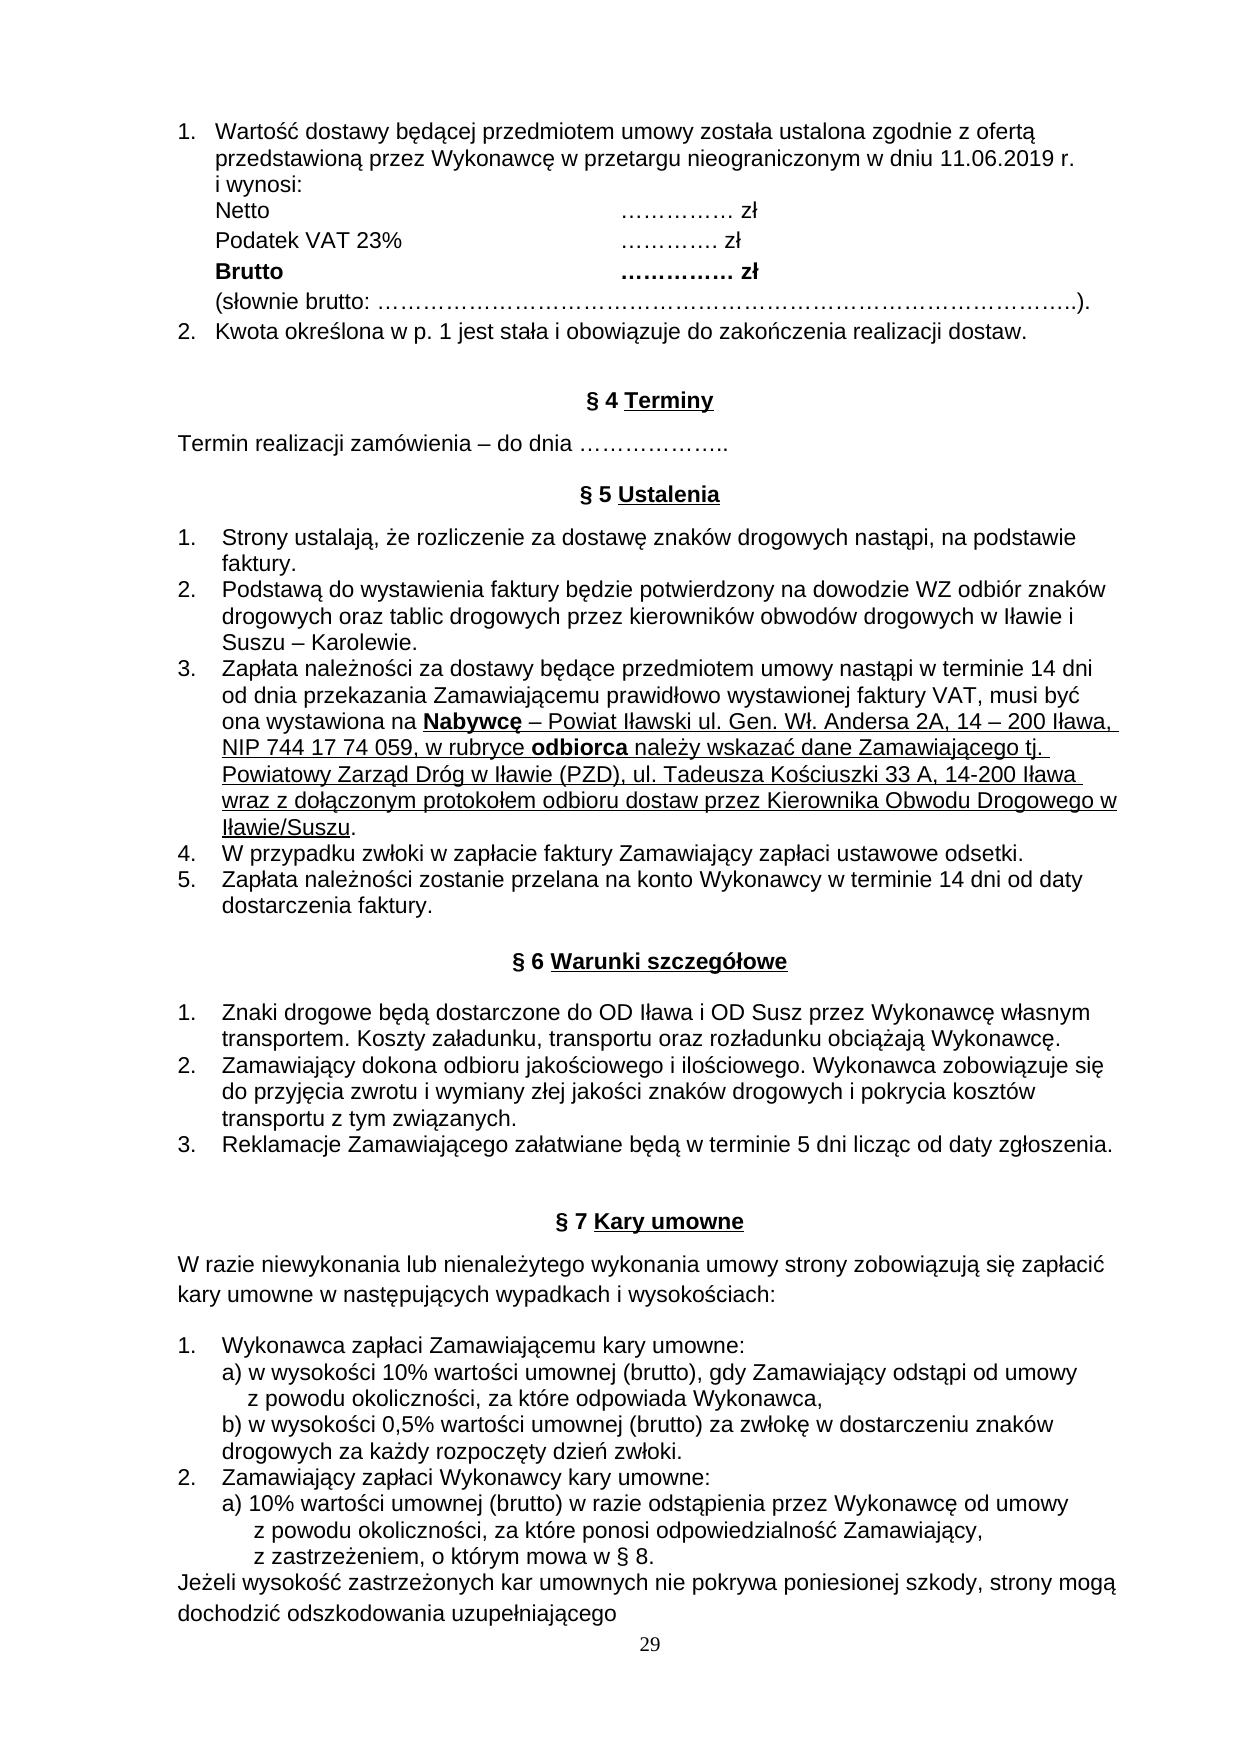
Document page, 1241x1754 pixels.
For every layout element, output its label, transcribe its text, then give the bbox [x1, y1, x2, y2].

list Wykonawca zapłaci Zamawiającemu kary umowne: a) w wysokości 10% wartości umownej (brutto), gdy Zamawiający odstąpi od umowy z powodu okoliczności, za które odpowiada Wykonawca, b) w wysokości 0,5% wartości umownej (brutto) za zwłokę w dostarczeniu znaków drogowych za każdy rozpoczęty dzień zwłoki. [177, 1332, 1122, 1464]
text § 7 Kary umowne [177, 1208, 1122, 1234]
text § 6 Warunki szczegółowe [177, 948, 1122, 974]
list Reklamacje Zamawiającego załatwiane będą w terminie 5 dni licząc od daty zgłoszenia. [177, 1131, 1122, 1157]
list Zapłata należności zostanie przelana na konto Wykonawcy w terminie 14 dni od daty dostarczenia faktury. [177, 866, 1122, 919]
list Wartość dostawy będącej przedmiotem umowy została ustalona zgodnie z ofertą przedstawioną przez Wykonawcę w przetargu nieograniczonym w dniu 11.06.2019 r. i wynosi: [177, 118, 1122, 197]
list W przypadku zwłoki w zapłacie faktury Zamawiający zapłaci ustawowe odsetki. [177, 840, 1122, 866]
list Strony ustalają, że rozliczenie za dostawę znaków drogowych nastąpi, na podstawie faktury. [177, 523, 1122, 576]
list Kwota określona w p. 1 jest stała i obowiązuje do zakończenia realizacji dostaw. [177, 318, 1122, 344]
text W razie niewykonania lub nienależytego wykonania umowy strony zobowiązują się zapłacić kary umowne w następujących wypadkach i wysokościach: [177, 1251, 1122, 1307]
list Zamawiający dokona odbioru jakościowego i ilościowego. Wykonawca zobowiązuje się do przyjęcia zwrotu i wymiany złej jakości znaków drogowych i pokrycia kosztów transportu z tym związanych. [177, 1052, 1122, 1131]
list Znaki drogowe będą dostarczone do OD Iława i OD Susz przez Wykonawcę własnym transportem. Koszty załadunku, transportu oraz rozładunku obciążają Wykonawcę. [177, 999, 1122, 1052]
text Termin realizacji zamówienia – do dnia ……………….. [177, 430, 394, 456]
text Termin realizacji zamówienia – do dnia ……………….. [471, 430, 1122, 456]
list Podstawą do wystawienia faktury będzie potwierdzony na dowodzie WZ odbiór znaków drogowych oraz tablic drogowych przez kierowników obwodów drogowych w Iławie i Suszu – Karolewie. [177, 576, 1122, 655]
text § 5 Ustalenia [177, 481, 1122, 507]
list Zamawiający zapłaci Wykonawcy kary umowne: a) 10% wartości umownej (brutto) w razie odstąpienia przez Wykonawcę od umowy z powodu okoliczności, za które ponosi odpowiedzialność Zamawiający, z zastrzeżeniem, o którym mowa w § 8. [177, 1464, 1122, 1569]
text Netto …………… zł Podatek VAT 23% …………. zł Brutto …………… zł (słownie brutto: ………………………………………………………………………………..). [215, 197, 1122, 314]
text Jeżeli wysokość zastrzeżonych kar umownych nie pokrywa poniesionej szkody, strony mogą dochodzić odszkodowania uzupełniającego [177, 1569, 1122, 1626]
list Zapłata należności za dostawy będące przedmiotem umowy nastąpi w terminie 14 dni od dnia przekazania Zamawiającemu prawidłowo wystawionej faktury VAT, musi być ona wystawiona na Nabywcę – Powiat Iławski ul. Gen. Wł. Andersa 2A, 14 – 200 Iława, NIP 744 17 74 059, w rubryce odbiorca należy wskazać dane Zamawiającego tj. Powiatowy Zarząd Dróg w Iławie (PZD), ul. Tadeusza Kościuszki 33 A, 14-200 Iława wraz z dołączonym protokołem odbioru dostaw przez Kierownika Obwodu Drogowego w Iławie/Suszu. [177, 655, 1122, 840]
text § 4 Terminy [177, 387, 1122, 413]
